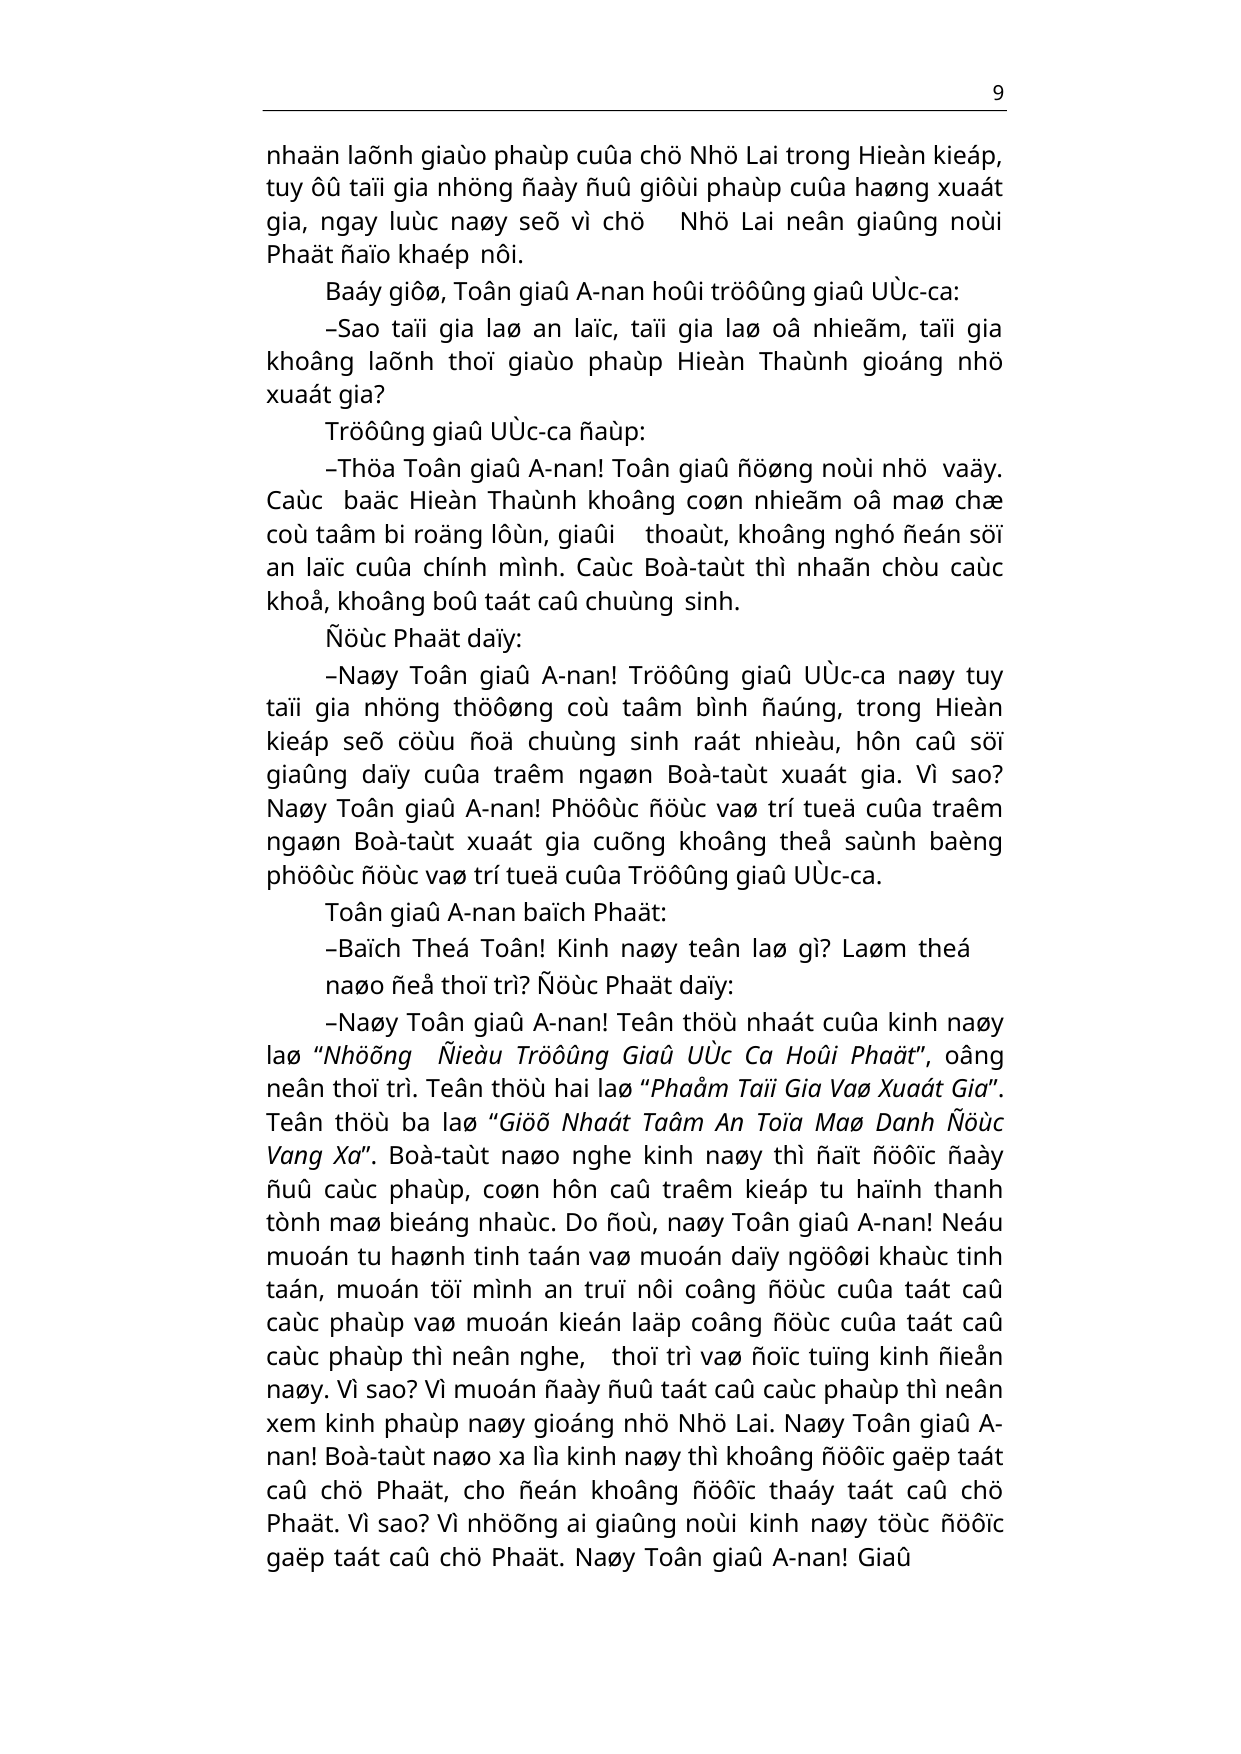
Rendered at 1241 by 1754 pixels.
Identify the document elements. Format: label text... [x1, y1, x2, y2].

text –Baïch Theá Toân! Kinh naøy teân laø gì? Laøm theá naøo ñeå thoï trì? Ñöùc Phaät daïy: [325, 931, 971, 1002]
text –Naøy Toân giaû A-nan! Teân thöù nhaát cuûa kinh naøy laø “Nhöõng Ñieàu Tröôûng Giaû UÙc Ca Hoûi Phaät”, oâng neân thoï trì. Teân thöù hai laø “Phaåm Taïi Gia Vaø Xuaát Gia”. Teân thöù ba laø “Giöõ Nhaát Taâm An Toïa Maø Danh Ñöùc Vang Xa”. Boà-taùt naøo nghe kinh naøy thì ñaït ñöôïc ñaày ñuû caùc phaùp, coøn hôn caû traêm kieáp tu haïnh thanh tònh maø bieáng nhaùc. Do ñoù, naøy Toân giaû A-nan! Neáu muoán tu haønh tinh taán vaø muoán daïy ngöôøi khaùc tinh taán, muoán töï mình an truï nôi coâng ñöùc cuûa taát caû caùc phaùp vaø muoán kieán laäp coâng ñöùc cuûa taát caû caùc phaùp thì neân nghe, thoï trì vaø ñoïc tuïng kinh ñieån naøy. Vì sao? Vì muoán ñaày ñuû taát caû caùc phaùp thì neân xem kinh phaùp naøy gioáng nhö Nhö Lai. Naøy Toân giaû A- nan! Boà-taùt naøo xa lìa kinh naøy thì khoâng ñöôïc gaëp taát caû chö Phaät, cho ñeán khoâng ñöôïc thaáy taát caû chö Phaät. Vì sao? Vì nhöõng ai giaûng noùi kinh naøy töùc ñöôïc gaëp taát caû chö Phaät. Naøy Toân giaû A-nan! Giaû [266, 1005, 1004, 1573]
text 9 [175, 78, 1004, 107]
text Ñöùc Phaät daïy: [325, 620, 1065, 654]
text Tröôûng giaû UÙc-ca ñaùp: [325, 413, 1065, 447]
text Baáy giôø, Toân giaû A-nan hoûi tröôûng giaû UÙc-ca: [325, 274, 1065, 308]
text Toân giaû A-nan baïch Phaät: [325, 894, 1065, 928]
text –Thöa Toân giaû A-nan! Toân giaû ñöøng noùi nhö vaäy. Caùc baäc Hieàn Thaùnh khoâng coøn nhieãm oâ maø chæ coù taâm bi roäng lôùn, giaûi thoaùt, khoâng nghó ñeán söï an laïc cuûa chính mình. Caùc Boà-taùt thì nhaãn chòu caùc khoå, khoâng boû taát caû chuùng sinh. [266, 450, 1004, 617]
text –Sao taïi gia laø an laïc, taïi gia laø oâ nhieãm, taïi gia khoâng laõnh thoï giaùo phaùp Hieàn Thaùnh gioáng nhö xuaát gia? [266, 311, 1004, 411]
text –Naøy Toân giaû A-nan! Tröôûng giaû UÙc-ca naøy tuy taïi gia nhöng thöôøng coù taâm bình ñaúng, trong Hieàn kieáp seõ cöùu ñoä chuùng sinh raát nhieàu, hôn caû söï giaûng daïy cuûa traêm ngaøn Boà-taùt xuaát gia. Vì sao? Naøy Toân giaû A-nan! Phöôùc ñöùc vaø trí tueä cuûa traêm ngaøn Boà-taùt xuaát gia cuõng khoâng theå saùnh baèng phöôùc ñöùc vaø trí tueä cuûa Tröôûng giaû UÙc-ca. [266, 657, 1004, 891]
text nhaän laõnh giaùo phaùp cuûa chö Nhö Lai trong Hieàn kieáp, tuy ôû taïi gia nhöng ñaày ñuû giôùi phaùp cuûa haøng xuaát gia, ngay luùc naøy seõ vì chö Nhö Lai neân giaûng noùi Phaät ñaïo khaép nôi. [266, 137, 1004, 271]
